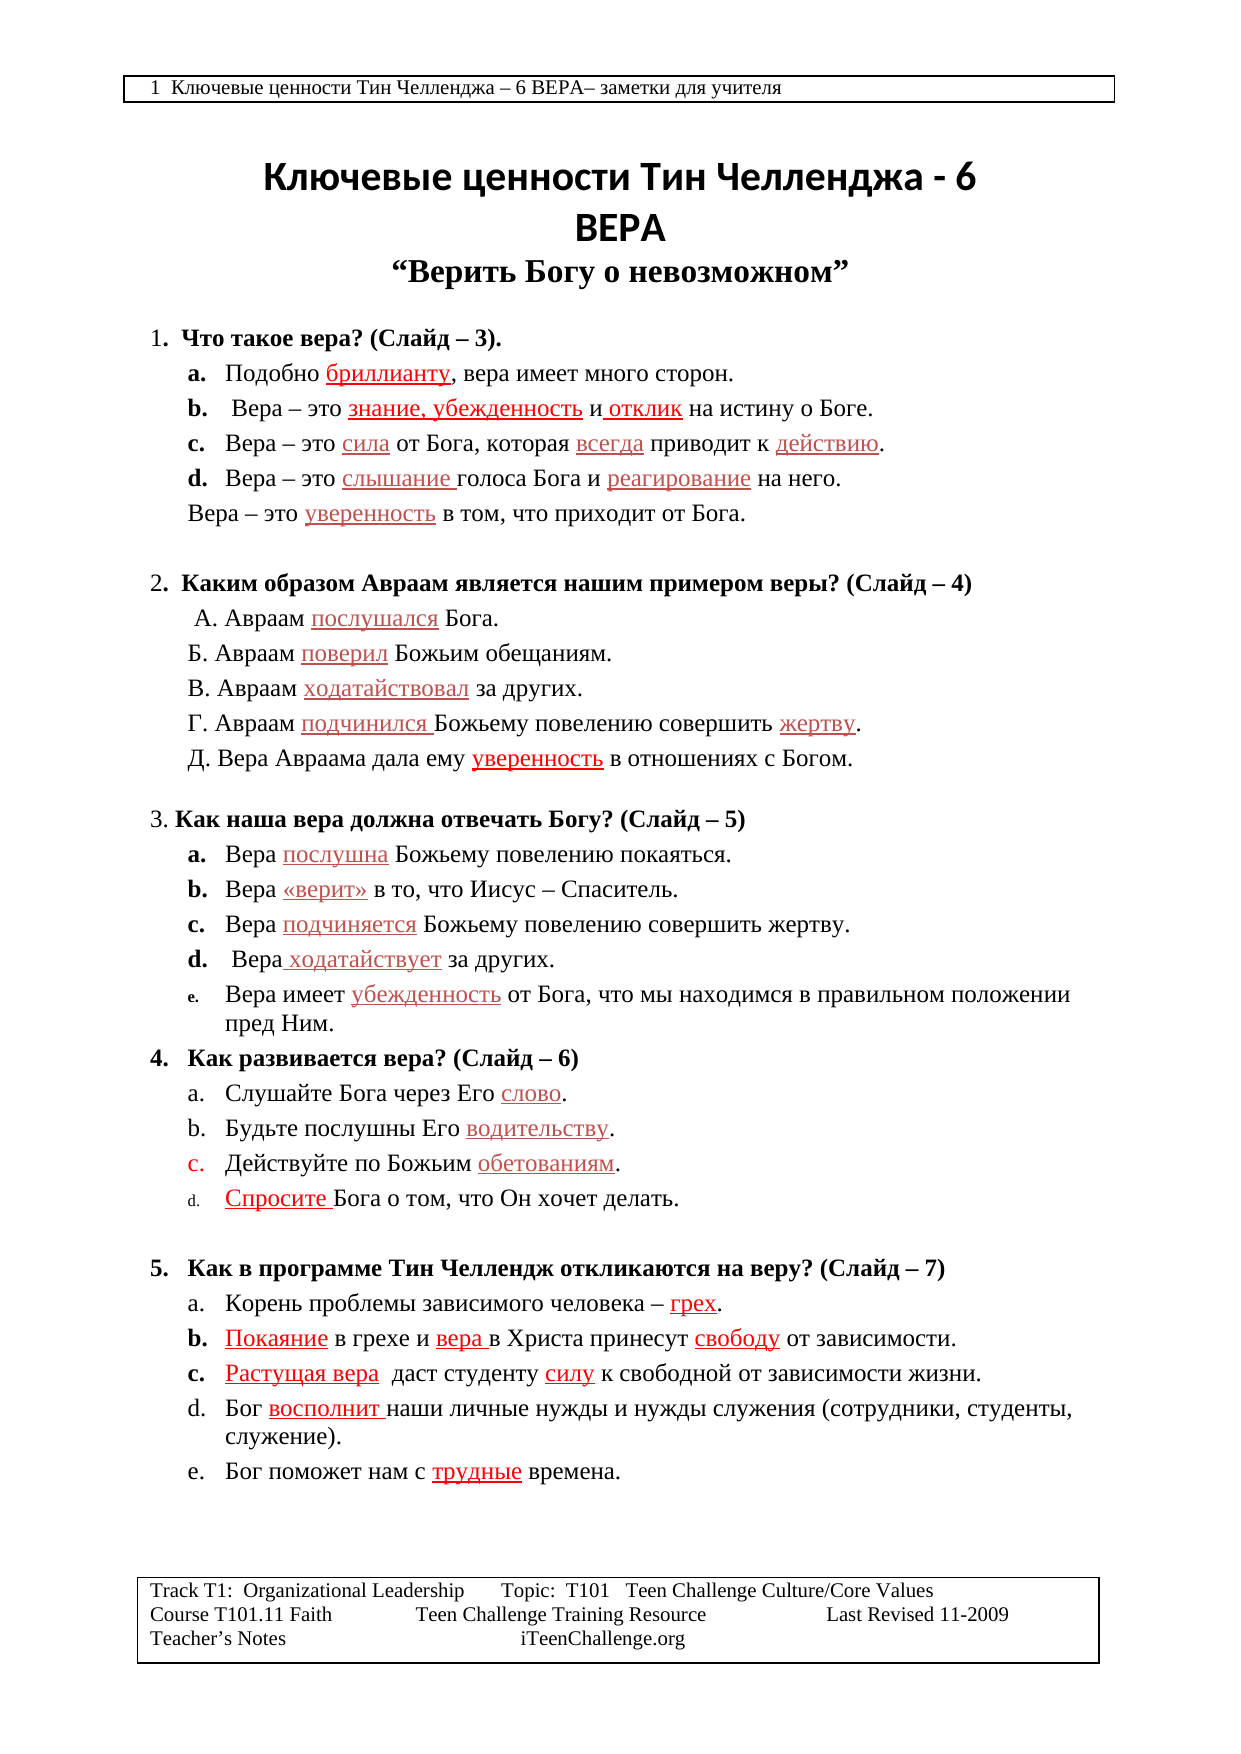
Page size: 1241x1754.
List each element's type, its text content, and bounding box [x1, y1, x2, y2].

list Как в программе Тин Челлендж откликаются на веру? (Слайд – 7) [150, 1253, 1090, 1281]
list Растущая вера даст студенту силу к свободной от зависимости жизни. [187, 1358, 1090, 1386]
list Вера послушна Божьему повелению покаяться. [187, 839, 1090, 868]
title “Верить Богу о невозможном” [150, 252, 1090, 290]
list Вера – это сила от Бога, которая всегда приводит к действию. [187, 428, 1090, 457]
list Вера «верит» в то, что Иисус – Спаситель. [187, 874, 1090, 903]
list Покаяние в грехе и вера в Христа принесут свободу от зависимости. [187, 1323, 1090, 1351]
list Как развивается вера? (Слайд – 6) [150, 1043, 1090, 1071]
title Ключевые ценности Тин Челленджа - 6 [150, 150, 1090, 201]
text 2. Каким образом Авраам является нашим примером веры? (Слайд – 4) [150, 568, 1090, 597]
list Бог восполнит наши личные нужды и нужды служения (сотрудники, студенты, служение). [187, 1393, 1090, 1450]
list Корень проблемы зависимого человека – грех. [187, 1288, 1090, 1316]
text В. Авраам ходатайствовал за других. [187, 673, 1090, 702]
list Спросите Бога о том, что Он хочет делать. [187, 1183, 1090, 1211]
list Вера ходатайствует за других. [187, 944, 1090, 973]
text 3. Как наша вера должна отвечать Богу? (Слайд – 5) [150, 804, 1090, 833]
list Будьте послушны Его водительству. [187, 1113, 1090, 1141]
list Вера – это слышание голоса Бога и реагирование на него. [187, 463, 1090, 492]
list Подобно бриллианту, вера имеет много сторон. [187, 358, 1090, 387]
text Г. Авраам подчинился Божьему повелению совершить жертву. [187, 708, 1090, 737]
title ВЕРА [150, 201, 1090, 252]
list Вера – это знание, убежденность и отклик на истину о Боге. [187, 393, 1090, 422]
list Слушайте Бога через Его слово. [187, 1078, 1090, 1106]
list Вера имеет убежденность от Бога, что мы находимся в правильном положении пред Ним. [187, 979, 1090, 1036]
text Д. Вера Авраама дала ему уверенность в отношениях с Богом. [187, 743, 1090, 772]
text 1. Что такое вера? (Слайд – 3). [150, 323, 1090, 352]
list Бог поможет нам с трудные времена. [187, 1456, 1090, 1485]
list Действуйте по Божьим обетованиям. [187, 1148, 1090, 1176]
text А. Авраам послушался Бога. [150, 603, 1090, 632]
text Б. Авраам поверил Божьим обещаниям. [187, 638, 1090, 667]
text Вера – это уверенность в том, что приходит от Бога. [187, 498, 1090, 527]
list Вера подчиняется Божьему повелению совершить жертву. [187, 909, 1090, 938]
